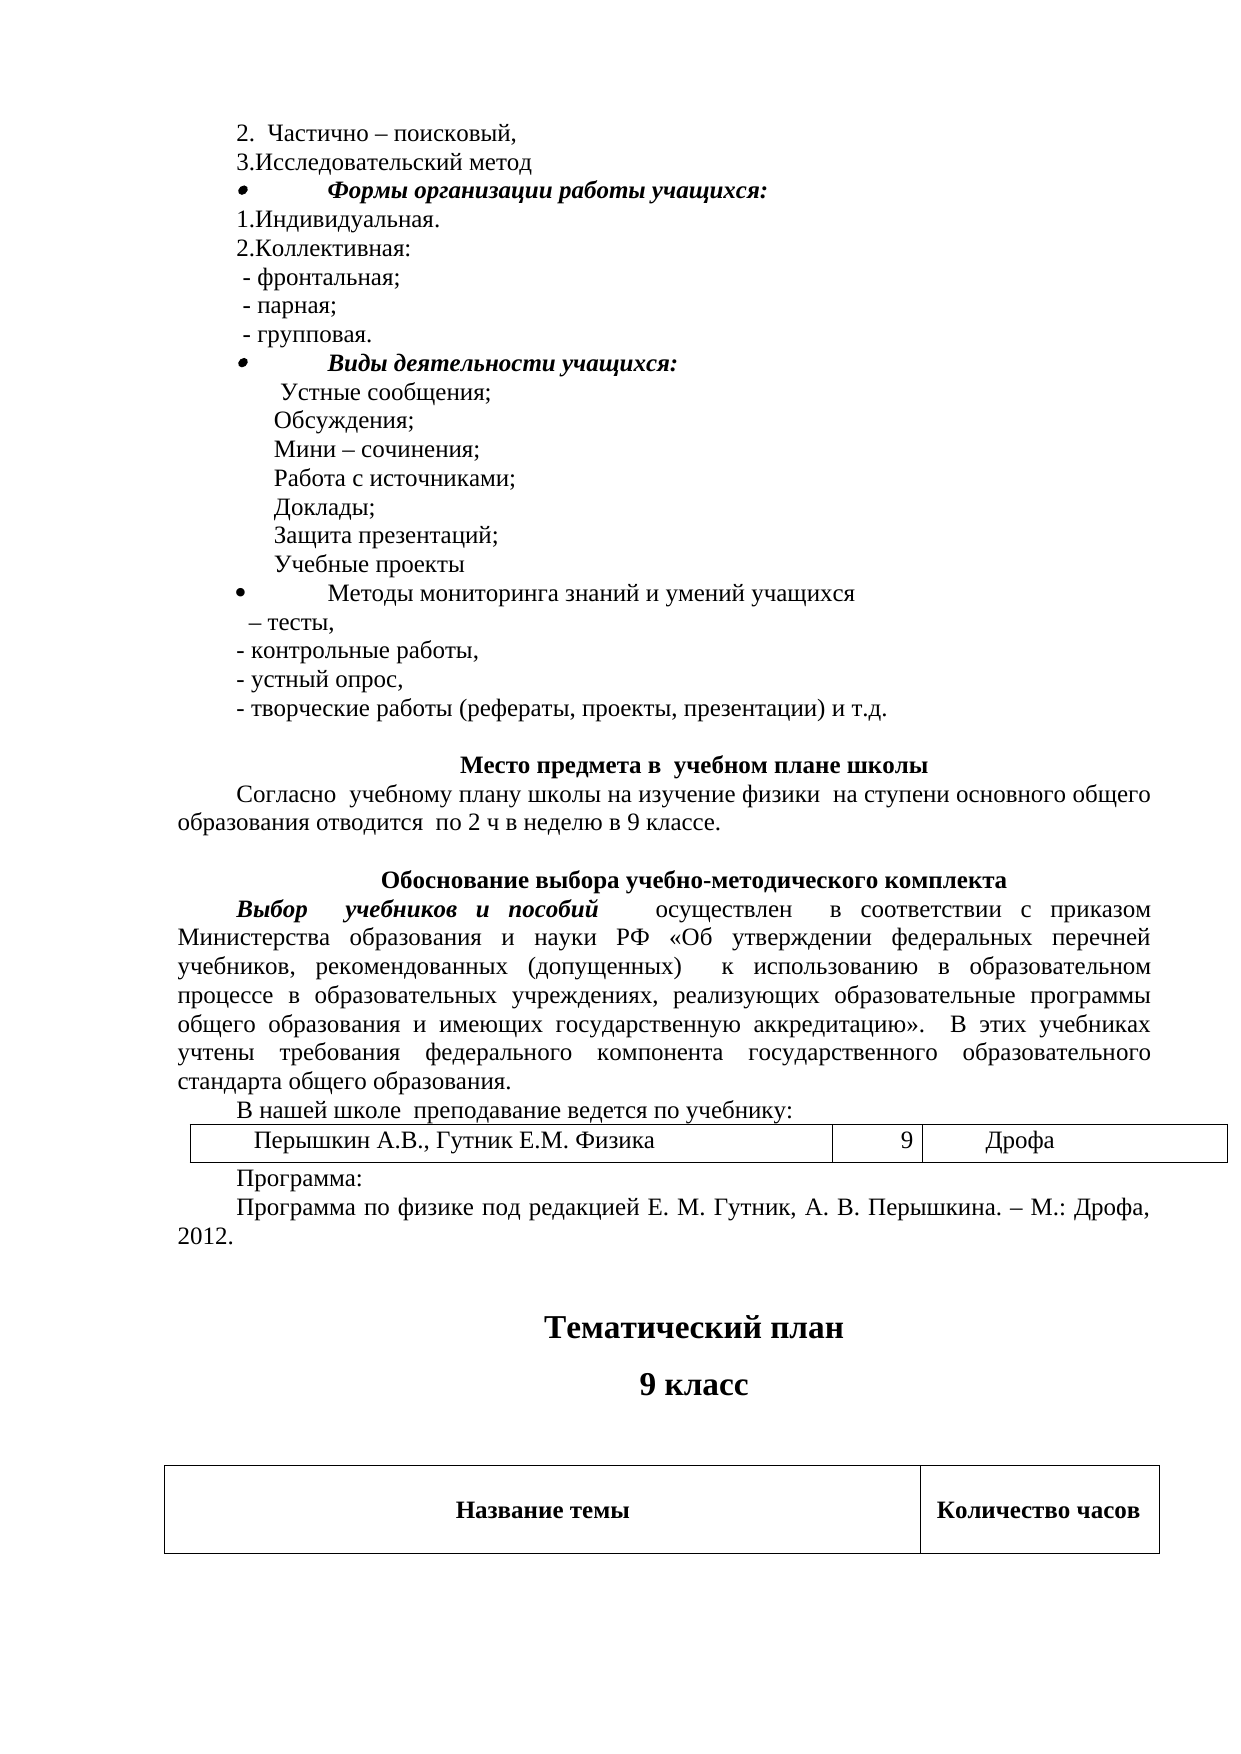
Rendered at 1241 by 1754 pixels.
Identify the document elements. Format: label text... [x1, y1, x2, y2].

list - фронтальная; [177, 262, 1152, 291]
list Мини – сочинения; [177, 434, 1152, 463]
text – тесты, [236, 607, 1152, 636]
list Работа с источниками; [177, 463, 1152, 492]
text - контрольные работы, [236, 636, 1152, 664]
list Методы мониторинга знаний и умений учащихся [177, 578, 1152, 607]
list Обсуждения; [177, 406, 1152, 434]
text - творческие работы (рефераты, проекты, презентации) и т.д. [236, 693, 1152, 722]
list - групповая. [177, 319, 1152, 348]
list 2.Коллективная: [177, 233, 1152, 262]
text Согласно учебному плану школы на изучение физики на ступени основного общего образования отводится по 2 ч в неделю в 9 классе. [177, 779, 1152, 836]
list 3.Исследовательский метод [177, 147, 1152, 176]
table_header 9 [833, 1125, 922, 1162]
text Программа по физике под редакцией Е. М. Гутник, А. В. Перышкина. – М.: Дрофа, 2012. [177, 1192, 1152, 1249]
list Защита презентаций; [177, 521, 1152, 549]
text Тематический план [177, 1307, 1152, 1345]
table_header Перышкин А.В., Гутник Е.М. Физика [191, 1125, 832, 1162]
table_header Дрофа [923, 1125, 1227, 1162]
text Выбор учебников и пособий осуществлен в соответствии с приказом Министерства образования и науки РФ «Об утверждении федеральных перечней учебников, рекомендованных (допущенных) к использованию в образовательном процессе в образовательных учреждениях, реализующих образовательные программы общего образования и имеющих государственную аккредитацию». В этих учебниках учтены требования федерального компонента государственного образовательного стандарта общего образования. [177, 894, 1152, 1095]
list Устные сообщения; [177, 377, 1152, 406]
list Виды деятельности учащихся: [177, 348, 1152, 377]
table_header Количество часов [921, 1466, 1159, 1552]
list - парная; [177, 291, 1152, 319]
text 9 класс [177, 1364, 1152, 1403]
text Программа: [177, 1163, 1152, 1192]
text Учебные проекты [177, 549, 1152, 578]
list 1.Индивидуальная. [177, 204, 1152, 233]
text Обоснование выбора учебно-методического комплекта [177, 865, 1152, 894]
list Доклады; [177, 492, 1152, 521]
text Место предмета в учебном плане школы [177, 750, 1152, 779]
table_header Название темы [165, 1466, 920, 1552]
list Формы организации работы учащихся: [177, 176, 1152, 204]
list 2. Частично – поисковый, [177, 118, 1152, 147]
text В нашей школе преподавание ведется по учебнику: [177, 1095, 1152, 1124]
text - устный опрос, [236, 664, 1152, 693]
